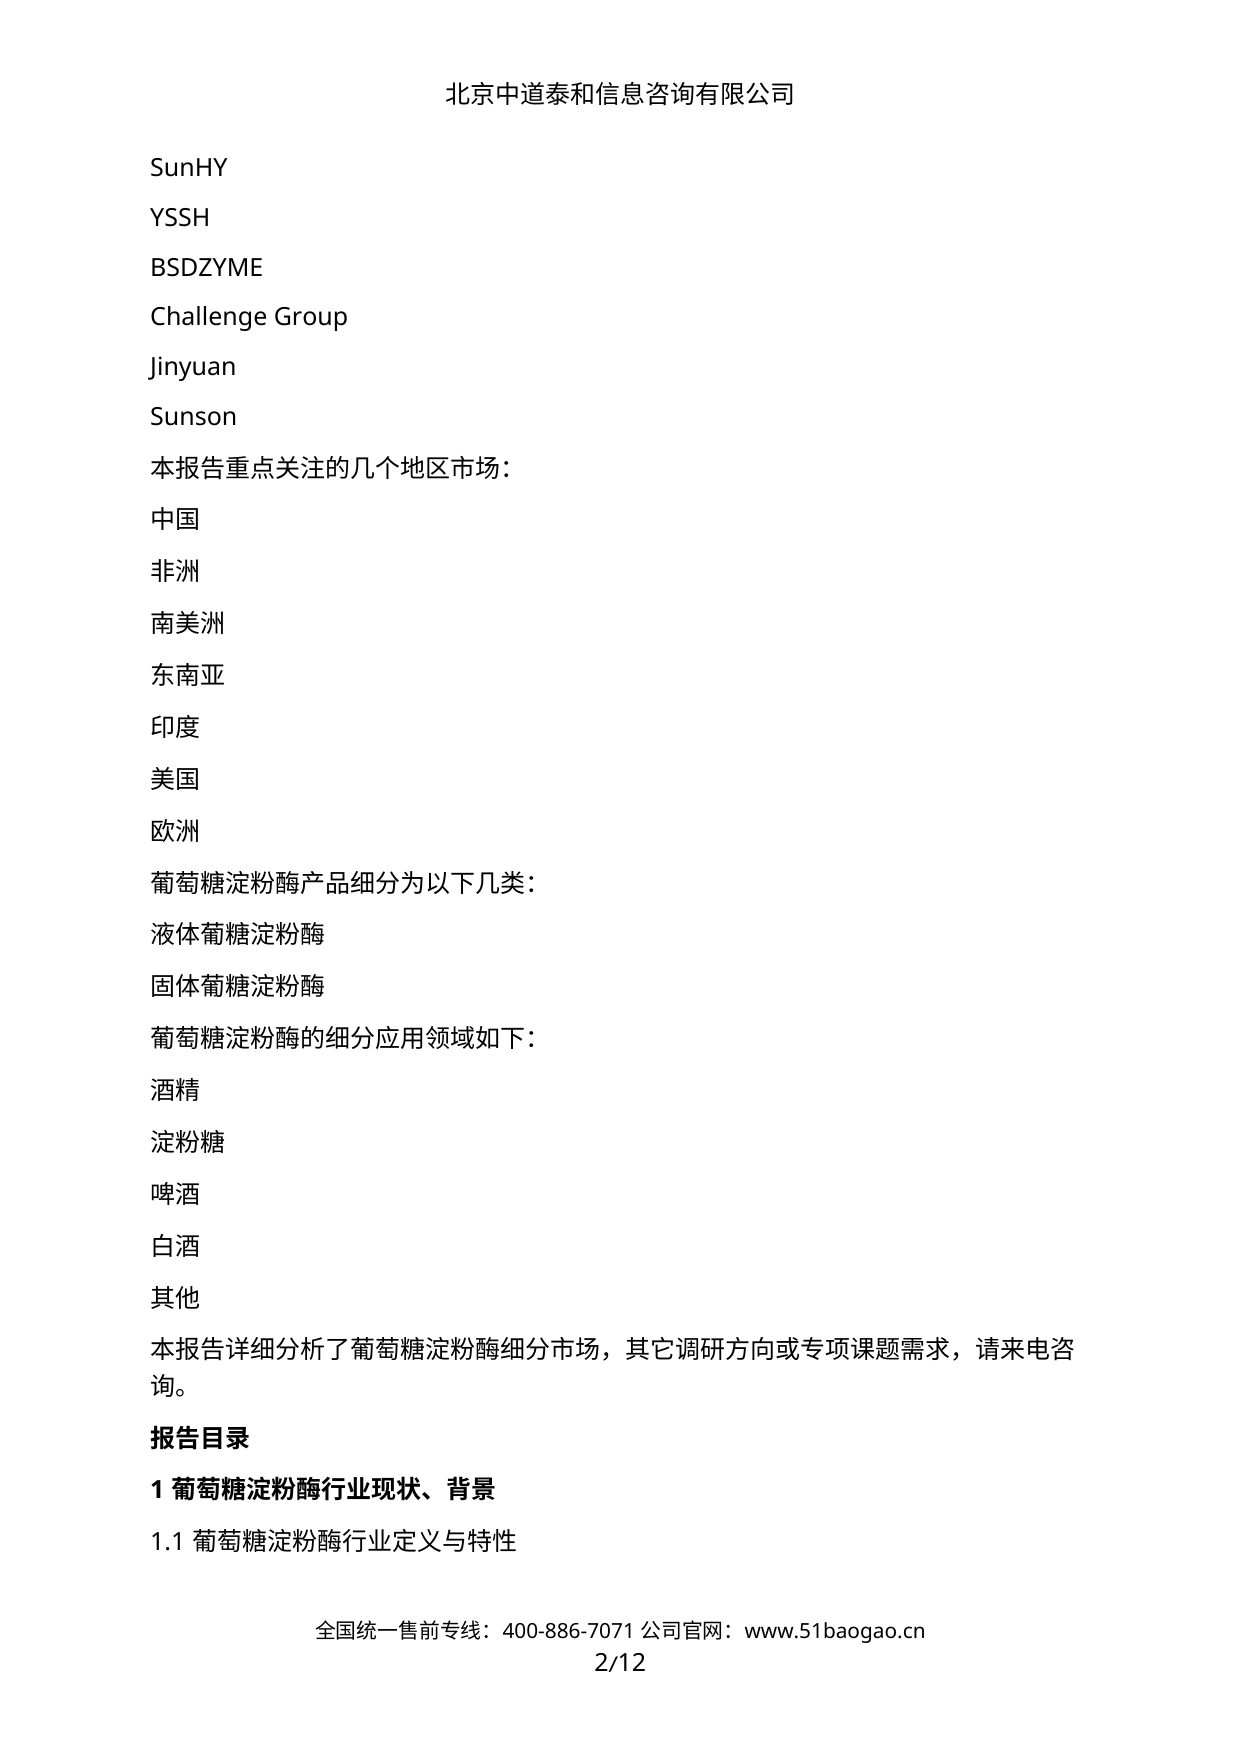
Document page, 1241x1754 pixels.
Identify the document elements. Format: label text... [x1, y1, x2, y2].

text 白酒 [150, 1226, 1090, 1262]
text 本报告重点关注的几个地区市场： [150, 448, 1090, 484]
text 南美洲 [150, 604, 1090, 640]
text 印度 [150, 707, 1090, 744]
text YSSH [150, 200, 1090, 234]
text 淀粉糖 [150, 1122, 1090, 1159]
text 报告目录 [150, 1418, 1090, 1454]
text 欧洲 [150, 811, 1090, 847]
text BSDZYME [150, 249, 1090, 283]
text 酒精 [150, 1071, 1090, 1107]
text 东南亚 [150, 656, 1090, 692]
text 本报告详细分析了葡萄糖淀粉酶细分市场，其它调研方向或专项课题需求，请来电咨询。 [150, 1330, 1090, 1402]
text 中国 [150, 500, 1090, 536]
text Sunson [150, 398, 1090, 432]
text 1 葡萄糖淀粉酶行业现状、背景 [150, 1470, 1090, 1506]
text 葡萄糖淀粉酶产品细分为以下几类： [150, 863, 1090, 899]
text 1.1 葡萄糖淀粉酶行业定义与特性 [150, 1522, 1090, 1558]
text 美国 [150, 759, 1090, 796]
text 固体葡糖淀粉酶 [150, 967, 1090, 1003]
text 其他 [150, 1278, 1090, 1314]
text 液体葡糖淀粉酶 [150, 915, 1090, 951]
text 啤酒 [150, 1174, 1090, 1211]
text 葡萄糖淀粉酶的细分应用领域如下： [150, 1019, 1090, 1055]
text Jinyuan [150, 349, 1090, 383]
text SunHY [150, 150, 1090, 184]
text Challenge Group [150, 299, 1090, 333]
text 非洲 [150, 552, 1090, 588]
